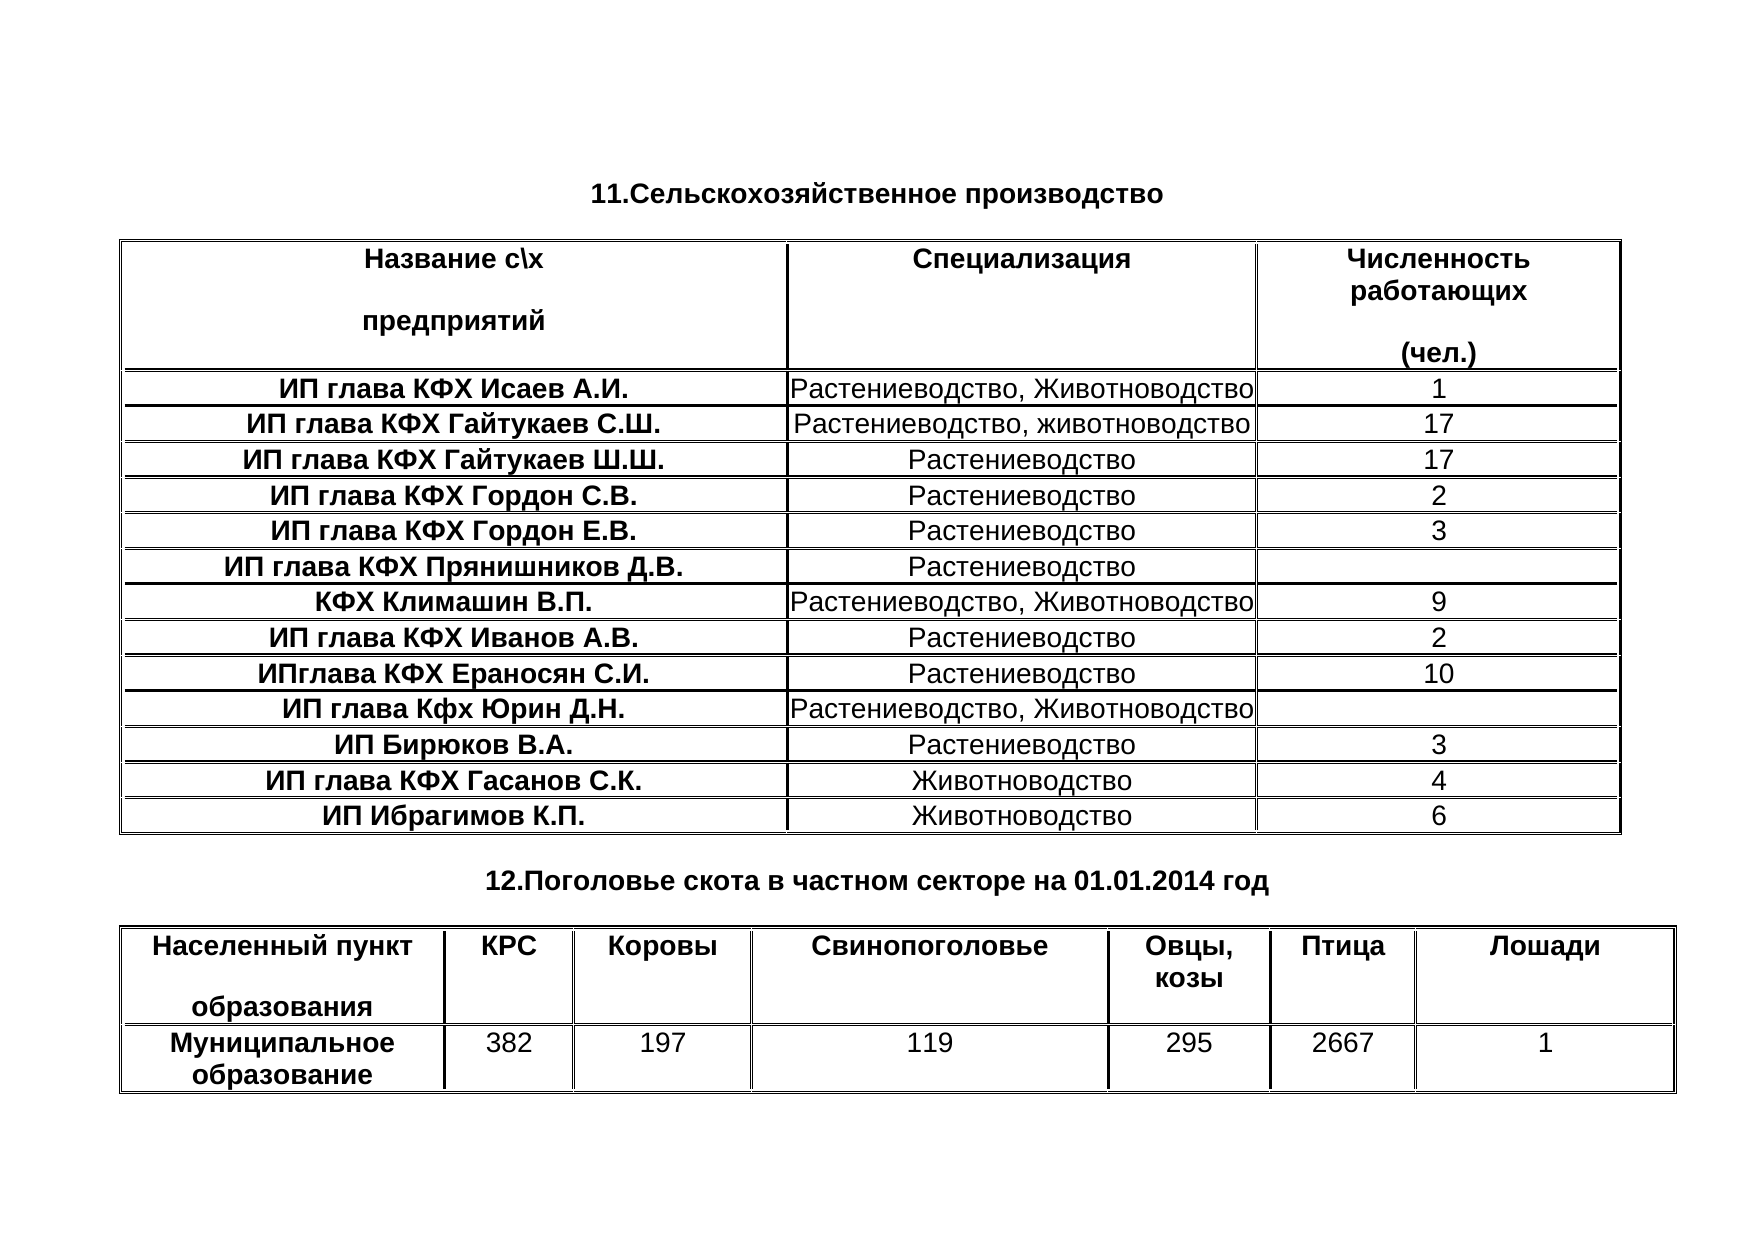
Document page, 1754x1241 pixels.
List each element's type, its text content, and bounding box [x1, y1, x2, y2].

table_header КРС [444, 929, 574, 1023]
table_cell Растениеводство [789, 550, 1255, 582]
table_cell ИП глава Кфх Юрин Д.Н. [122, 689, 786, 724]
table_header Птица [1270, 929, 1416, 1023]
table_cell ИП Бирюков В.А. [122, 725, 786, 760]
table_cell 4 [1258, 760, 1620, 796]
table_cell Растениеводство [789, 514, 1255, 546]
table_cell Растениеводство [789, 479, 1255, 511]
table_cell 2667 [1270, 1026, 1416, 1091]
table_cell 1 [1258, 368, 1620, 404]
table_cell [1258, 546, 1620, 582]
table_cell ИП глава КФХ Гайтукаев С.Ш. [122, 404, 786, 439]
table_cell ИП глава КФХ Исаев А.И. [122, 368, 786, 404]
table_cell Растениеводство, Животноводство [789, 372, 1255, 404]
table_cell 2 [1257, 618, 1621, 653]
table_cell Животноводство [787, 799, 1257, 831]
table_cell Муниципальное образование [120, 1023, 444, 1091]
table_cell ИП глава КФХ Гордон С.В. [122, 475, 786, 511]
table_cell КФХ Климашин В.П. [122, 582, 786, 618]
table_cell 3 [1257, 511, 1621, 546]
table_cell ИП глава КФХ Гасанов С.К. [122, 760, 786, 796]
table_cell ИП глава КФХ Иванов А.В. [120, 618, 787, 653]
table_cell ИП глава КФХ Прянишников Д.В. [122, 546, 786, 582]
table_header Лошади [1416, 929, 1673, 1023]
table_cell ИПглава КФХ Ераносян С.И. [122, 653, 786, 689]
table_cell Растениеводство [789, 621, 1255, 653]
table_cell 9 [1258, 582, 1619, 618]
table_cell 197 [574, 1026, 752, 1091]
table_cell Растениеводство, Животноводство [789, 585, 1255, 618]
table_cell 382 [444, 1026, 574, 1091]
table_cell Растениеводство [789, 728, 1255, 760]
table_cell ИП глава КФХ Гордон Е.В. [120, 511, 787, 546]
table_cell 6 [1257, 796, 1621, 831]
table_cell Животноводство [789, 764, 1255, 796]
table_header Коровы [574, 929, 752, 1023]
table_header Название с\х предприятий [120, 240, 787, 368]
table_cell 10 [1258, 653, 1620, 689]
table_cell 17 [1258, 440, 1620, 475]
table_cell Растениеводство, Животноводство [789, 692, 1255, 724]
table_header Овцы, козы [1108, 927, 1270, 1023]
table_header Свинопоголовье [752, 927, 1108, 1023]
table_header Специализация [787, 242, 1257, 368]
table_cell 295 [1108, 1026, 1270, 1091]
table_cell 3 [1258, 725, 1620, 760]
table_header Населенный пункт образования [122, 929, 444, 1023]
table_cell Растениеводство [789, 443, 1255, 475]
table_cell [1258, 689, 1619, 724]
table_cell 17 [1258, 404, 1619, 439]
table_cell Растениеводство, животноводство [789, 407, 1255, 439]
table_cell Растениеводство [789, 657, 1255, 689]
table_header Численность работающих (чел.) [1257, 242, 1619, 368]
text 12.Поголовье скота в частном секторе на 01.01.2014 год [118, 864, 1636, 896]
table_cell ИП Ибрагимов К.П. [120, 796, 787, 831]
table_cell 1 [1416, 1023, 1675, 1091]
table_cell 119 [752, 1026, 1108, 1091]
table_cell 2 [1258, 475, 1620, 511]
table_cell ИП глава КФХ Гайтукаев Ш.Ш. [122, 440, 786, 475]
text 11.Сельскохозяйственное производство [118, 177, 1636, 209]
